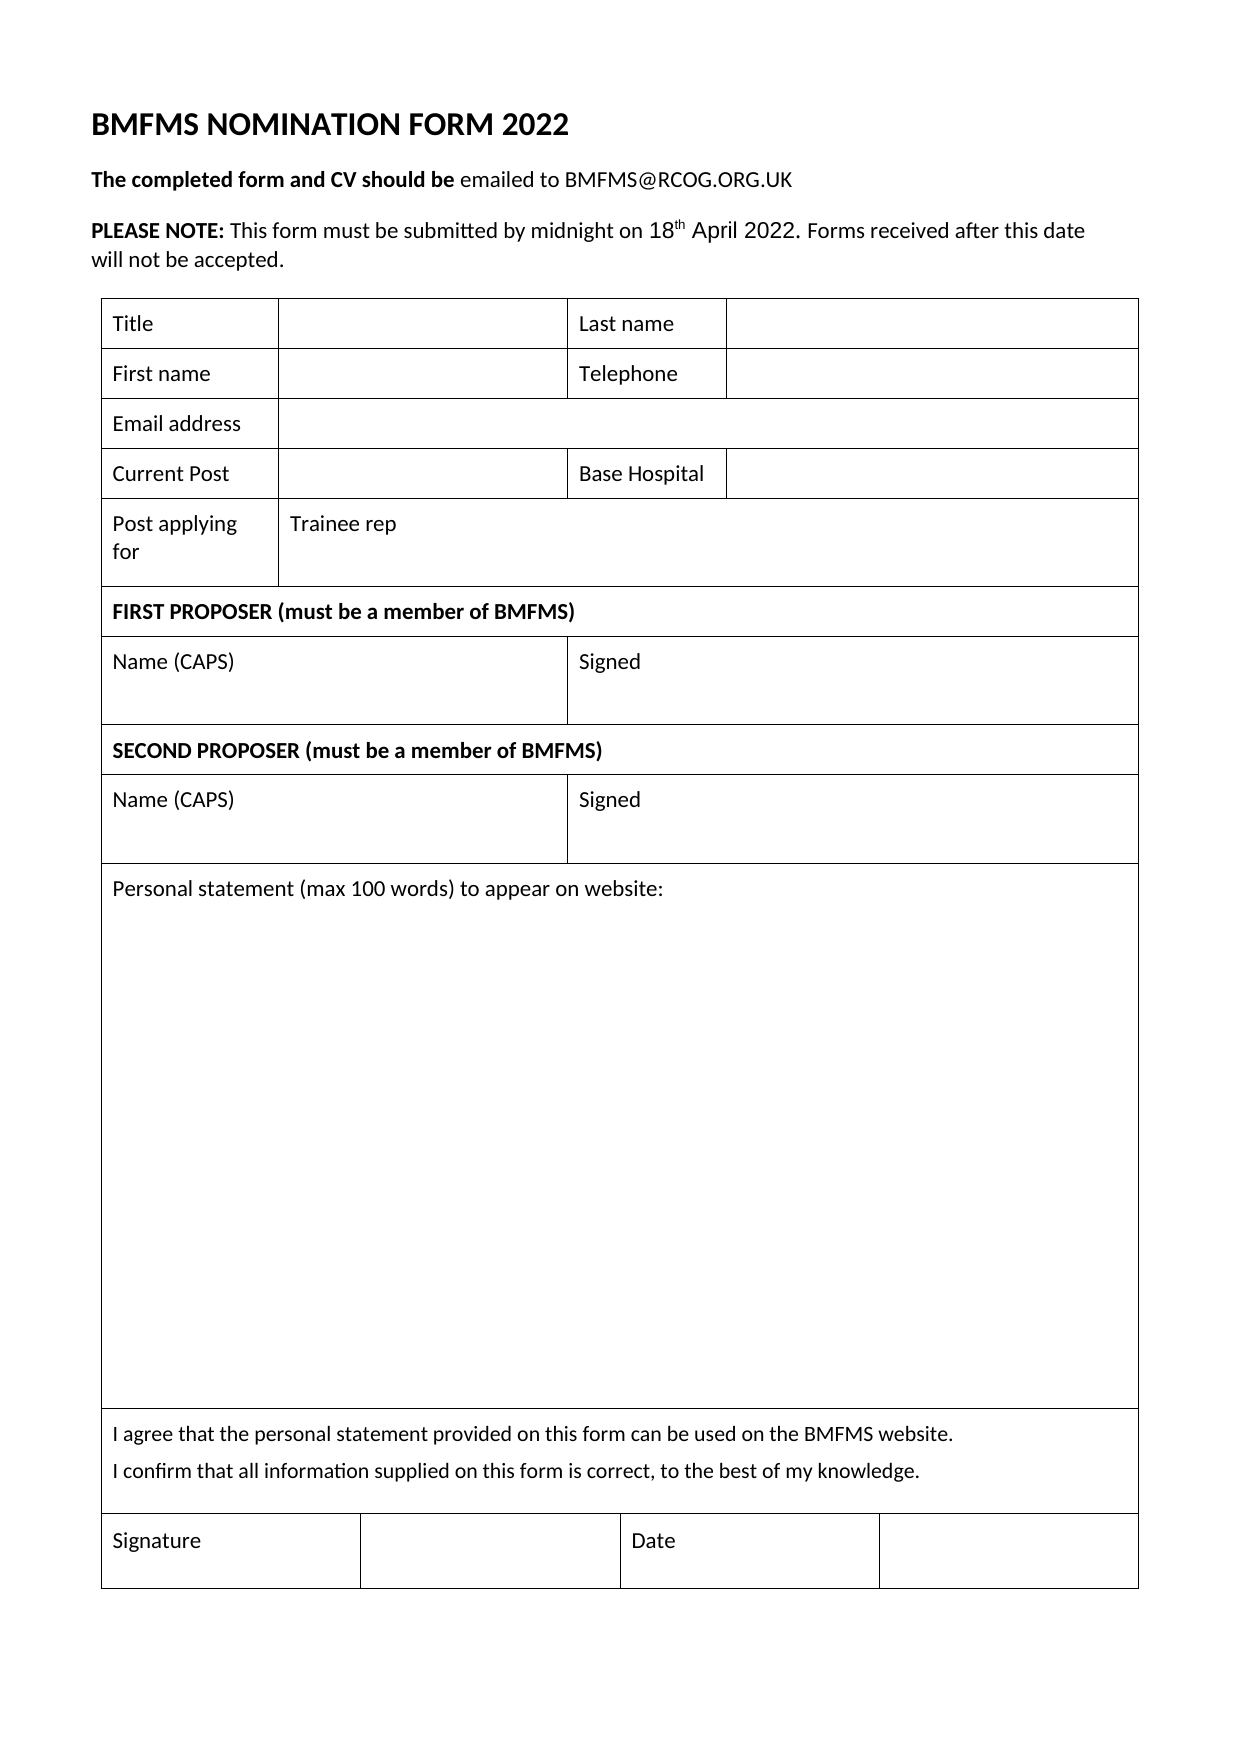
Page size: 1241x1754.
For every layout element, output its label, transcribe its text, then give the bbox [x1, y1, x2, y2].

table_cell Name (CAPS) [102, 775, 567, 862]
table_header [727, 299, 1138, 348]
text BMFMS NOMINATION FORM 2022 [91, 103, 1090, 144]
table_cell Telephone [568, 349, 726, 398]
table_cell [727, 449, 1138, 498]
table_cell Trainee rep [279, 499, 1138, 586]
text PLEASE NOTE: This form must be submitted by midnight on 18th April 2022. Forms received after this date will not be accepted. [91, 214, 1090, 273]
table_header Last name [568, 299, 726, 348]
table_header [279, 299, 567, 348]
table_cell [880, 1514, 1138, 1588]
table_cell [361, 1514, 620, 1588]
table_cell First name [102, 349, 278, 398]
table_cell Personal statement (max 100 words) to appear on website: [102, 864, 1138, 1408]
table_cell I agree that the personal statement provided on this form can be used on the BMFMS website. I confirm that all information supplied on this form is correct, to the best of my knowledge. [102, 1409, 1138, 1513]
table_cell Name (CAPS) [102, 637, 567, 724]
table_cell SECOND PROPOSER (must be a member of BMFMS) [102, 725, 1138, 774]
table_cell [279, 399, 1138, 448]
table_cell [279, 449, 567, 498]
table_header Title [102, 299, 278, 348]
table_cell Signed [568, 637, 1138, 724]
table_cell Email address [102, 399, 278, 448]
table_cell Signature [102, 1514, 360, 1588]
table_cell Post applying for [102, 499, 278, 586]
table_cell [727, 349, 1138, 398]
table_cell Current Post [102, 449, 278, 498]
table_cell Signed [568, 775, 1138, 862]
table_cell FIRST PROPOSER (must be a member of BMFMS) [102, 587, 1138, 636]
table_cell [279, 349, 567, 398]
text The completed form and CV should be emailed to BMFMS@RCOG.ORG.UK [91, 165, 1090, 193]
table_cell Date [621, 1514, 879, 1588]
table_cell Base Hospital [568, 449, 726, 498]
